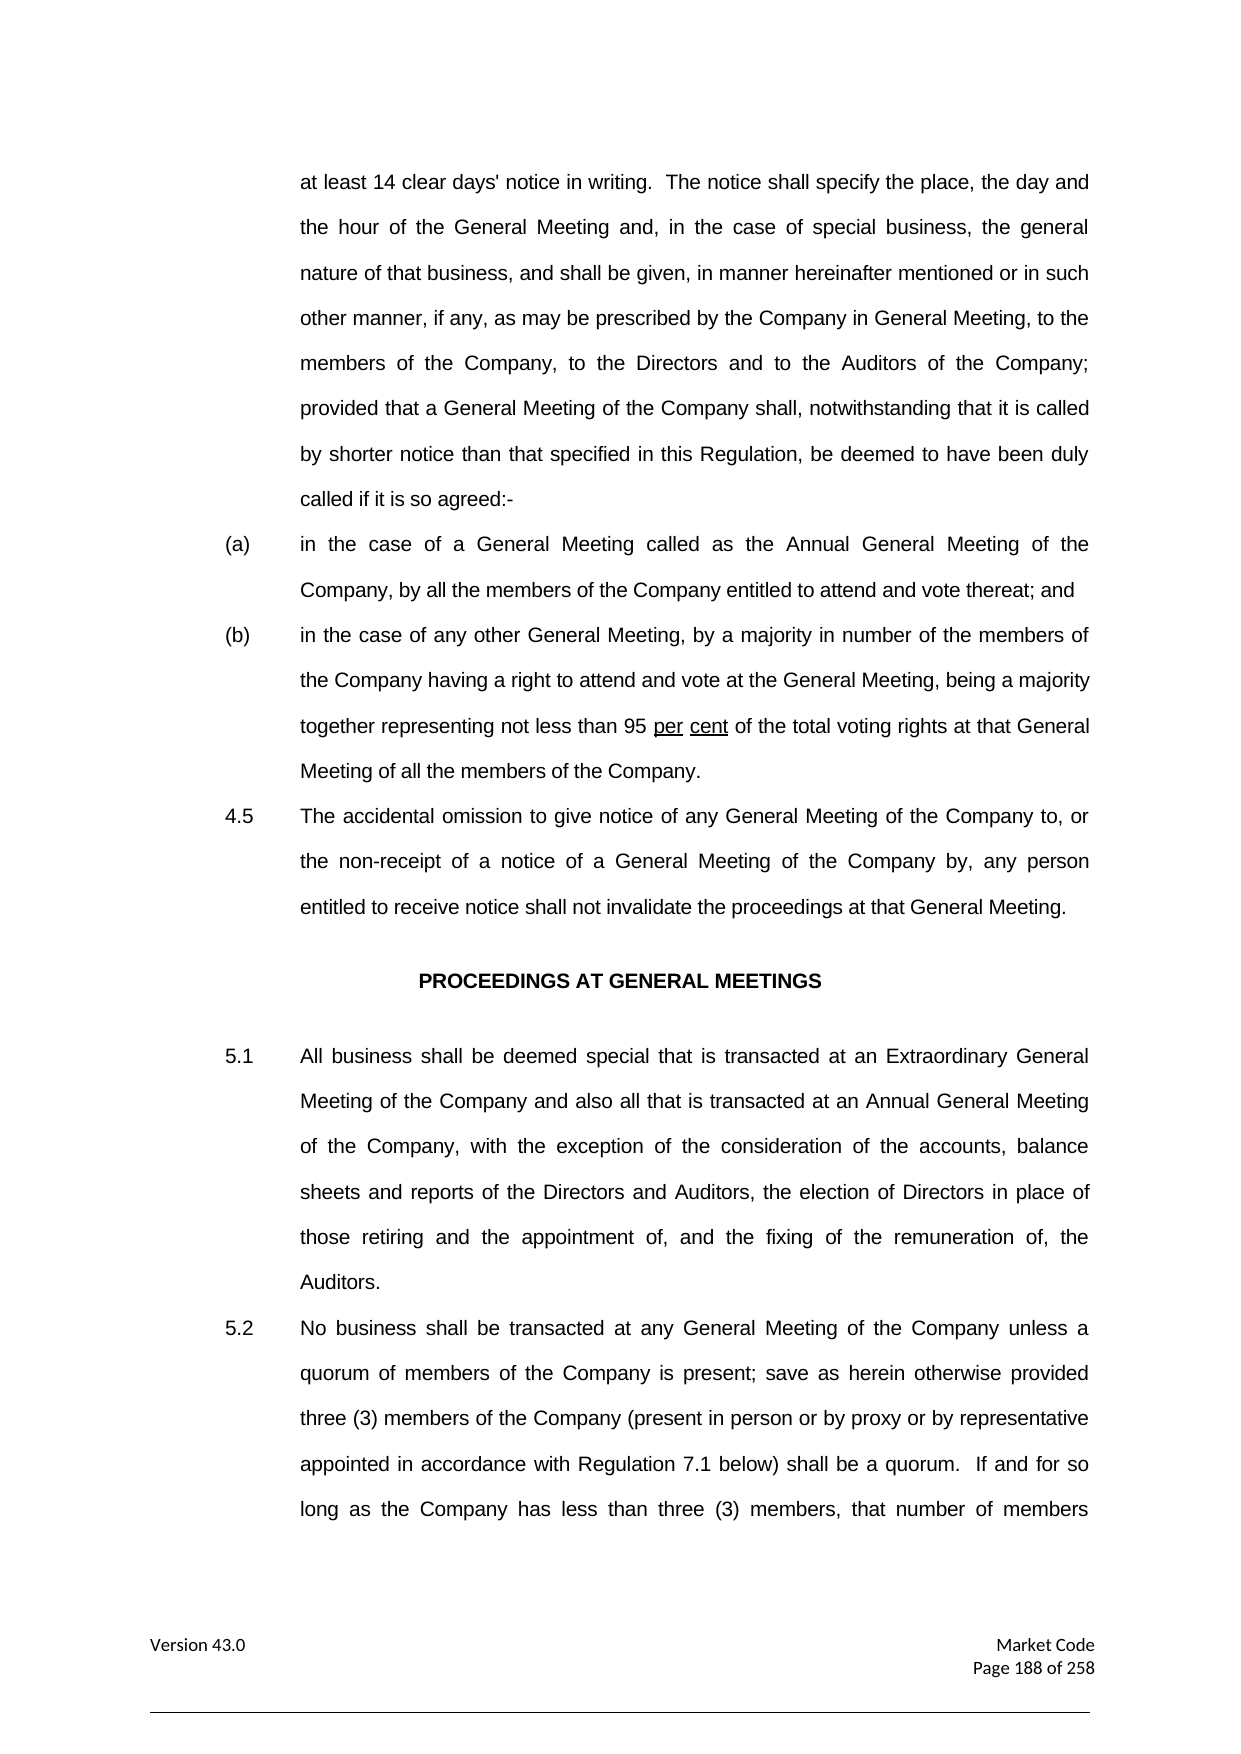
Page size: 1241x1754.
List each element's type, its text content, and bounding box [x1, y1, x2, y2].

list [225, 153, 1090, 516]
list in the case of a General Meeting called as the Annual General Meeting of the Company, by all the members of the Company entitled to attend and vote thereat; and [225, 516, 1090, 606]
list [225, 1299, 1090, 1525]
list All business shall be deemed special that is transacted at an Extraordinary General Meeting of the Company and also all that is transacted at an Annual General Meeting of the Company, with the exception of the consideration of the accounts, balance sheets and reports of the Directors and Auditors, the election of Directors in place of those retiring and the appointment of, and the fixing of the remuneration of, the Auditors. [225, 1027, 1090, 1299]
list The accidental omission to give notice of any General Meeting of the Company to, or the non-receipt of a notice of a General Meeting of the Company by, any person entitled to receive notice shall not invalidate the proceedings at that General Meeting. [225, 787, 1090, 923]
list PROCEEDINGS AT GENERAL MEETINGS [150, 952, 1090, 998]
list in the case of any other General Meeting, by a majority in number of the members of the Company having a right to attend and vote at the General Meeting, being a majority together representing not less than 95 per cent of the total voting rights at that General Meeting of all the members of the Company. [225, 606, 1090, 787]
